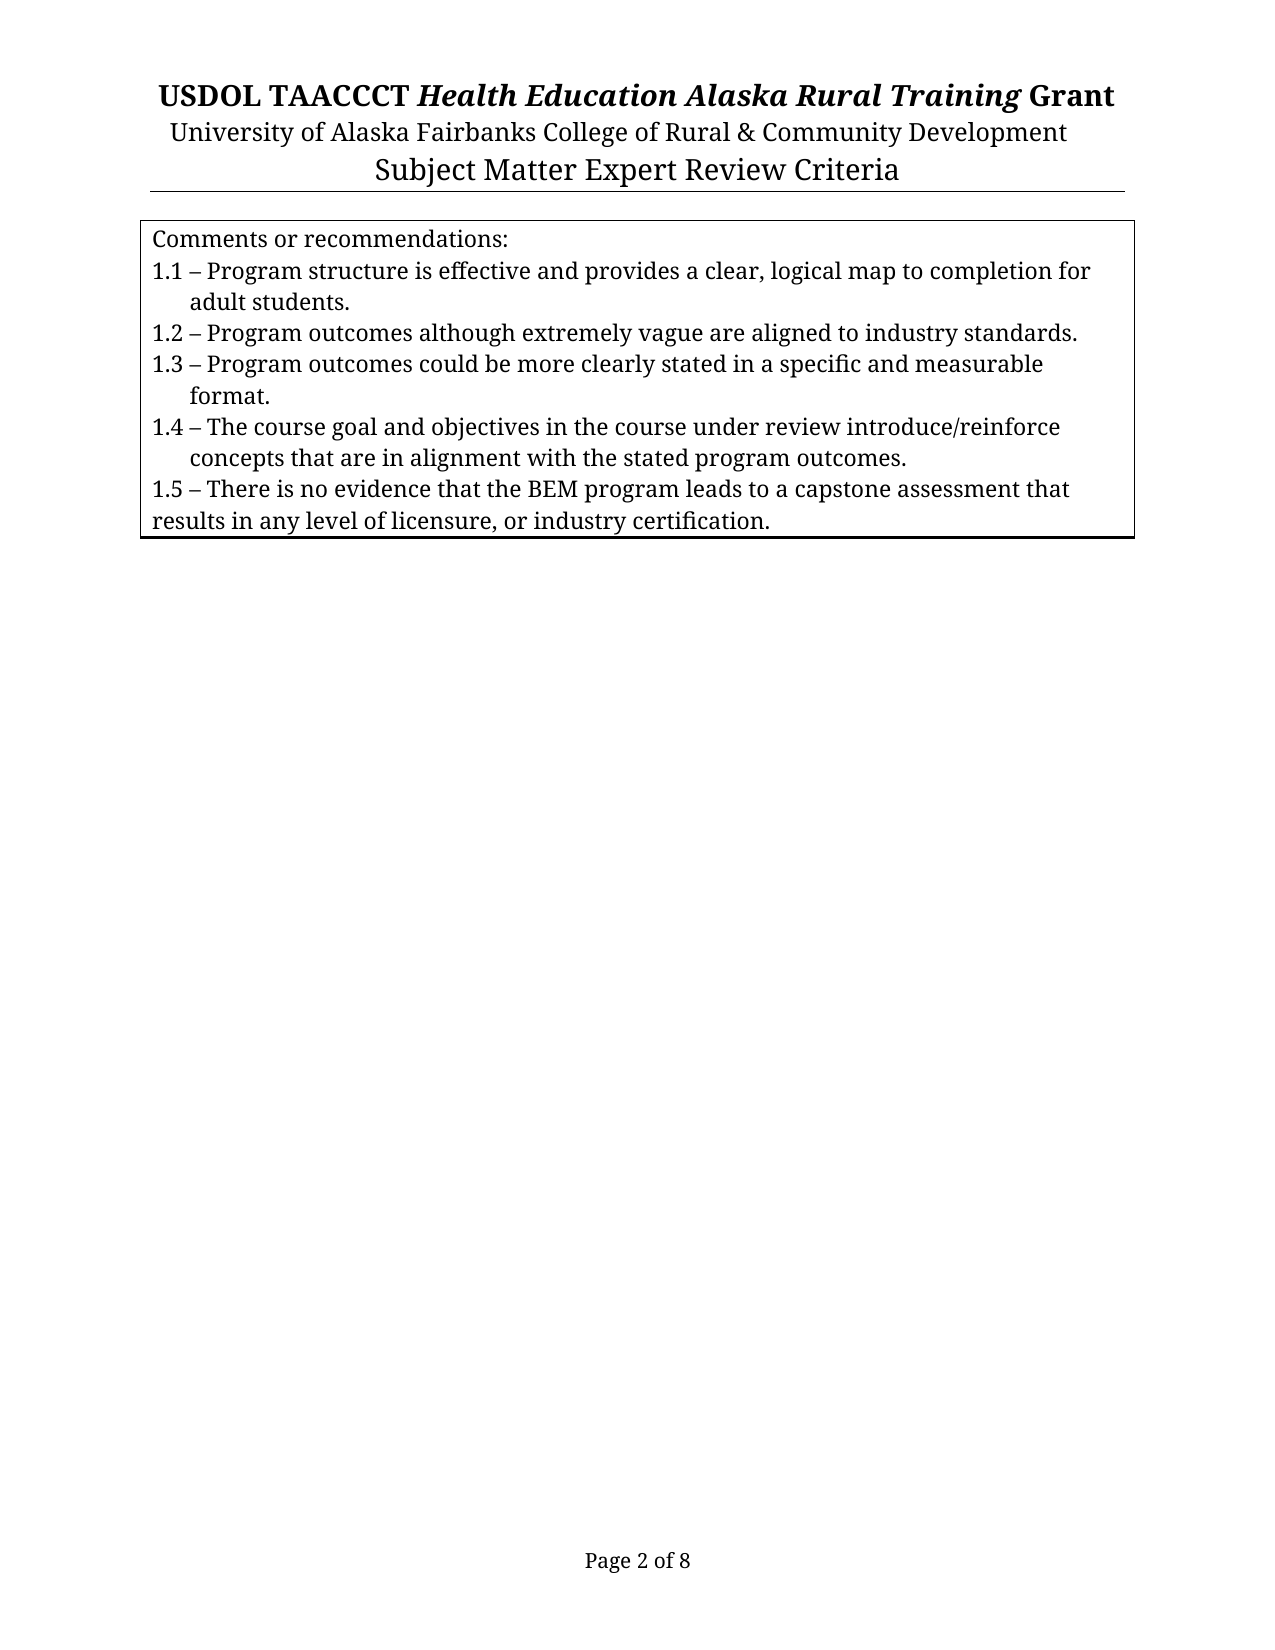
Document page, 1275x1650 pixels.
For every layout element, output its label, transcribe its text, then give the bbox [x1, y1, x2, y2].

table_cell Comments or recommendations: – Program structure is effective and provides a clear, logical map to completion for adult students. – Program outcomes although extremely vague are aligned to industry standards. – Program outcomes could be more clearly stated in a specific and measurable format. – The course goal and objectives in the course under review introduce/reinforce concepts that are in alignment with the stated program outcomes. 1.5 – There is no evidence that the BEM program leads to a capstone assessment that results in any level of licensure, or industry certification. [141, 221, 1134, 536]
